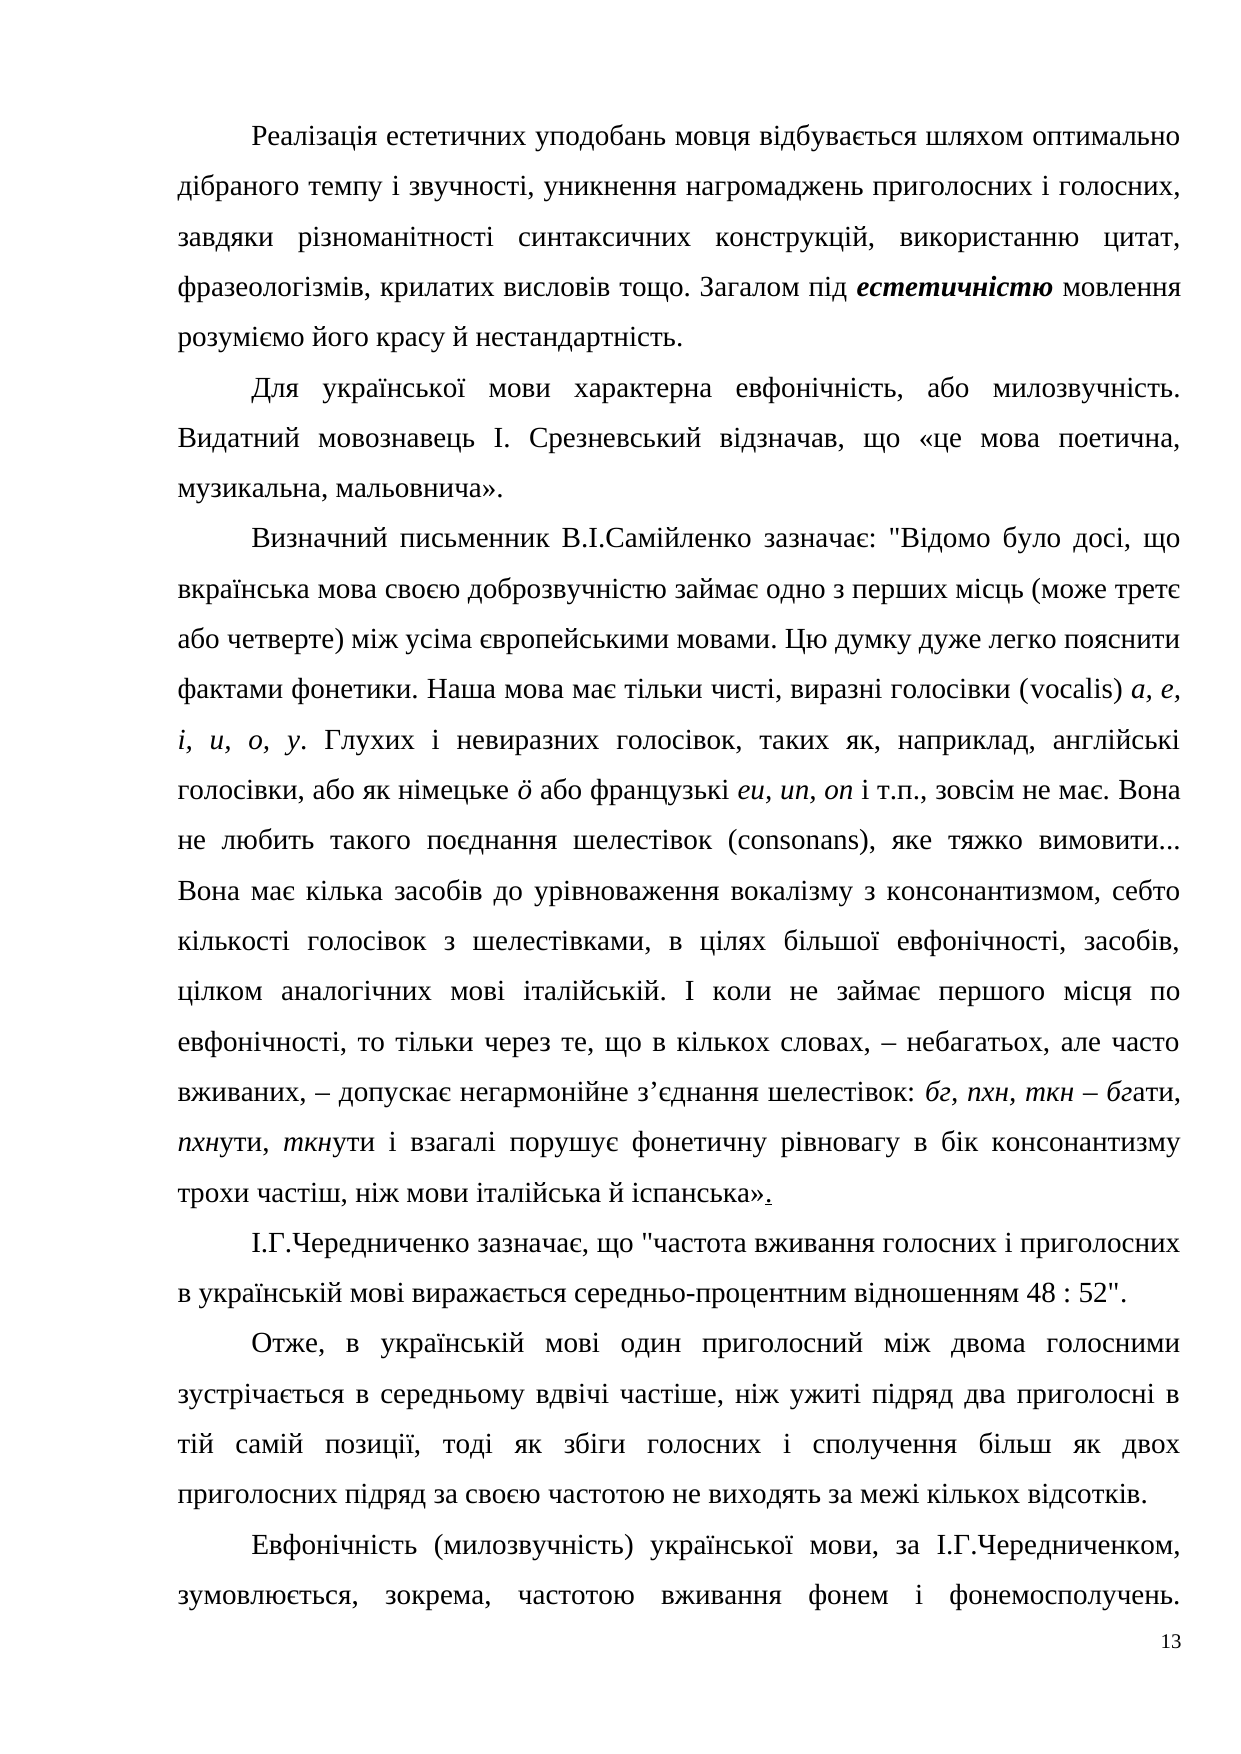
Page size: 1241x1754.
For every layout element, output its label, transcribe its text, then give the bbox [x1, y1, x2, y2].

text Отже, в українській мові один приголосний між двома голосними зустрічається в середньому вдвічі частіше, ніж ужиті підряд два приголосні в тій самій позиції, тоді як збіги голосних і сполучення більш як двох приголосних підряд за своєю частотою не виходять за межі кількох відсотків. [177, 1326, 1181, 1510]
text Реалізація естетичних уподобань мовця відбувається шляхом оптимально дібраного темпу і звучності, уникнення нагромаджень приголосних і голосних, завдяки різноманітності синтаксичних конструкцій, використанню цитат, фразеологізмів, крилатих висловів тощо. Загалом під естетичністю мовлення розуміємо його красу й нестандартність. [177, 118, 1181, 353]
text Визначний письменник В.І.Самійленко зазначає: "Відомо було досі, що вкраїнська мова своєю доброзвучністю займає одно з перших місць (може третє або четверте) між усіма європейськими мовами. Цю думку дуже легко пояснити фактами фонетики. Наша мова має тільки чисті, виразні голосівки (vocalis) а, е, і, и, о, у. Глухих і невиразних голосівок, таких як, наприклад, англійські голосівки, або як німецьке ö або французькі eu, un, on і т.п., зовсім не має. Вона не любить такого поєднання шелестівок (consonans), яке тяжко вимовити... Вона має кілька засобів до урівноваження вокалізму з консонантизмом, себто кількості голосівок з шелестівками, в цілях більшої евфонічності, засобів, цілком аналогічних мові італійській. І коли не займає першого місця по евфонічності, то тільки через те, що в кількох словах, – небагатьох, але часто вживаних, – допускає негармонійне з’єднання шелестівок: бг, пхн, ткн – бгати, пхнути, ткнути і взагалі порушує фонетичну рівновагу в бік консонантизму трохи частіш, ніж мови італійська й іспанська». [177, 521, 1181, 1208]
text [177, 1527, 1181, 1611]
text І.Г.Чередниченко зазначає, що "частота вживання голосних і приголосних в українській мові виражається середньо-процентним відношенням 48 : 52". [177, 1225, 1181, 1309]
text Для української мови характерна евфонічність, або милозвучність. Видатний мовознавець І. Срезневський відзначав, що «це мова поетична, музикальна, мальовнича». [177, 370, 1181, 504]
